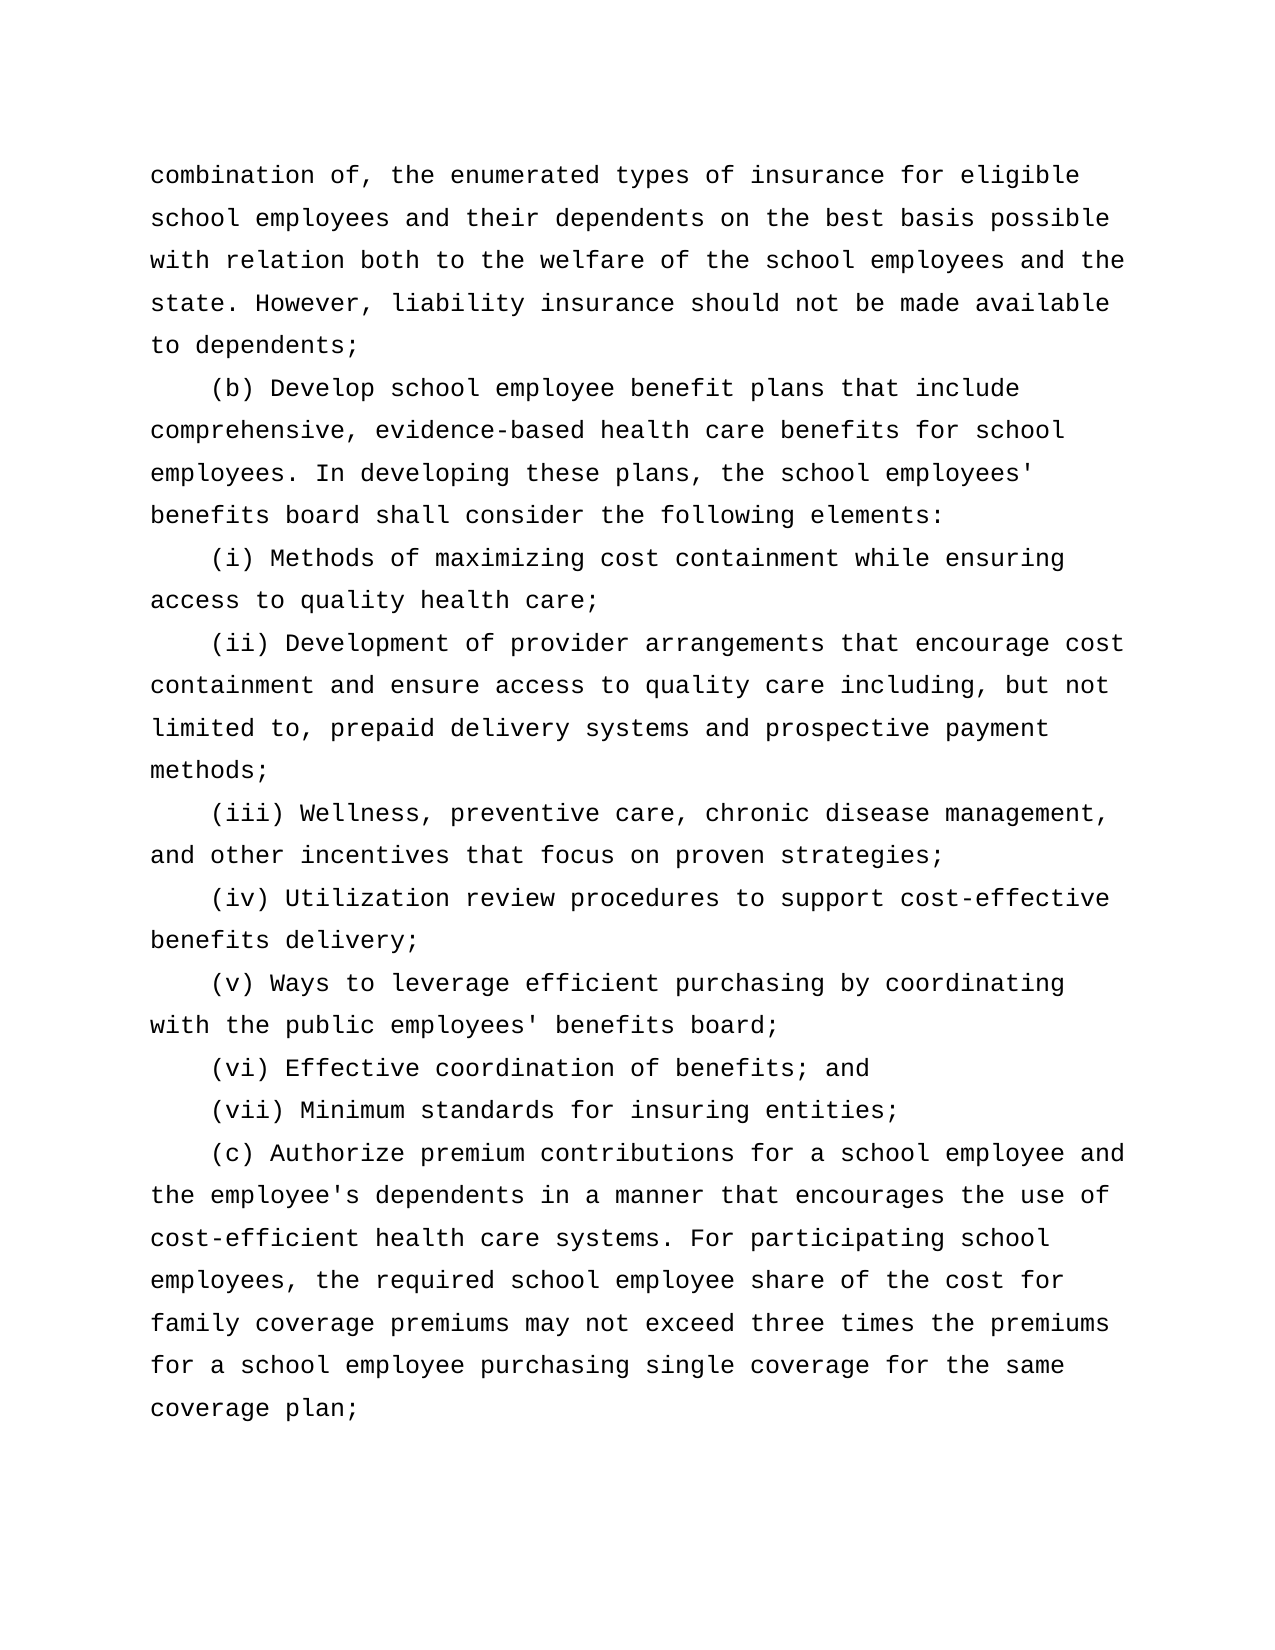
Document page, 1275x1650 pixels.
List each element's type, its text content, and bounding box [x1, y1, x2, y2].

text (iii) Wellness, preventive care, chronic disease management, and other incentives that focus on proven strategies; [150, 787, 1125, 872]
text (c) Authorize premium contributions for a school employee and the employee's dependents in a manner that encourages the use of cost-efficient health care systems. For participating school employees, the required school employee share of the cost for family coverage premiums may not exceed three times the premiums for a school employee purchasing single coverage for the same coverage plan; [150, 1127, 1125, 1425]
text (ii) Development of provider arrangements that encourage cost containment and ensure access to quality care including, but not limited to, prepaid delivery systems and prospective payment methods; [150, 617, 1125, 787]
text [150, 150, 1125, 362]
text (iv) Utilization review procedures to support cost-effective benefits delivery; [150, 872, 1125, 957]
text (vi) Effective coordination of benefits; and [150, 1042, 1125, 1085]
text (vii) Minimum standards for insuring entities; [150, 1085, 1125, 1127]
text (i) Methods of maximizing cost containment while ensuring access to quality health care; [150, 532, 1125, 617]
text (v) Ways to leverage efficient purchasing by coordinating with the public employees' benefits board; [150, 957, 1125, 1042]
text (b) Develop school employee benefit plans that include comprehensive, evidence-based health care benefits for school employees. In developing these plans, the school employees' benefits board shall consider the following elements: [150, 362, 1125, 532]
